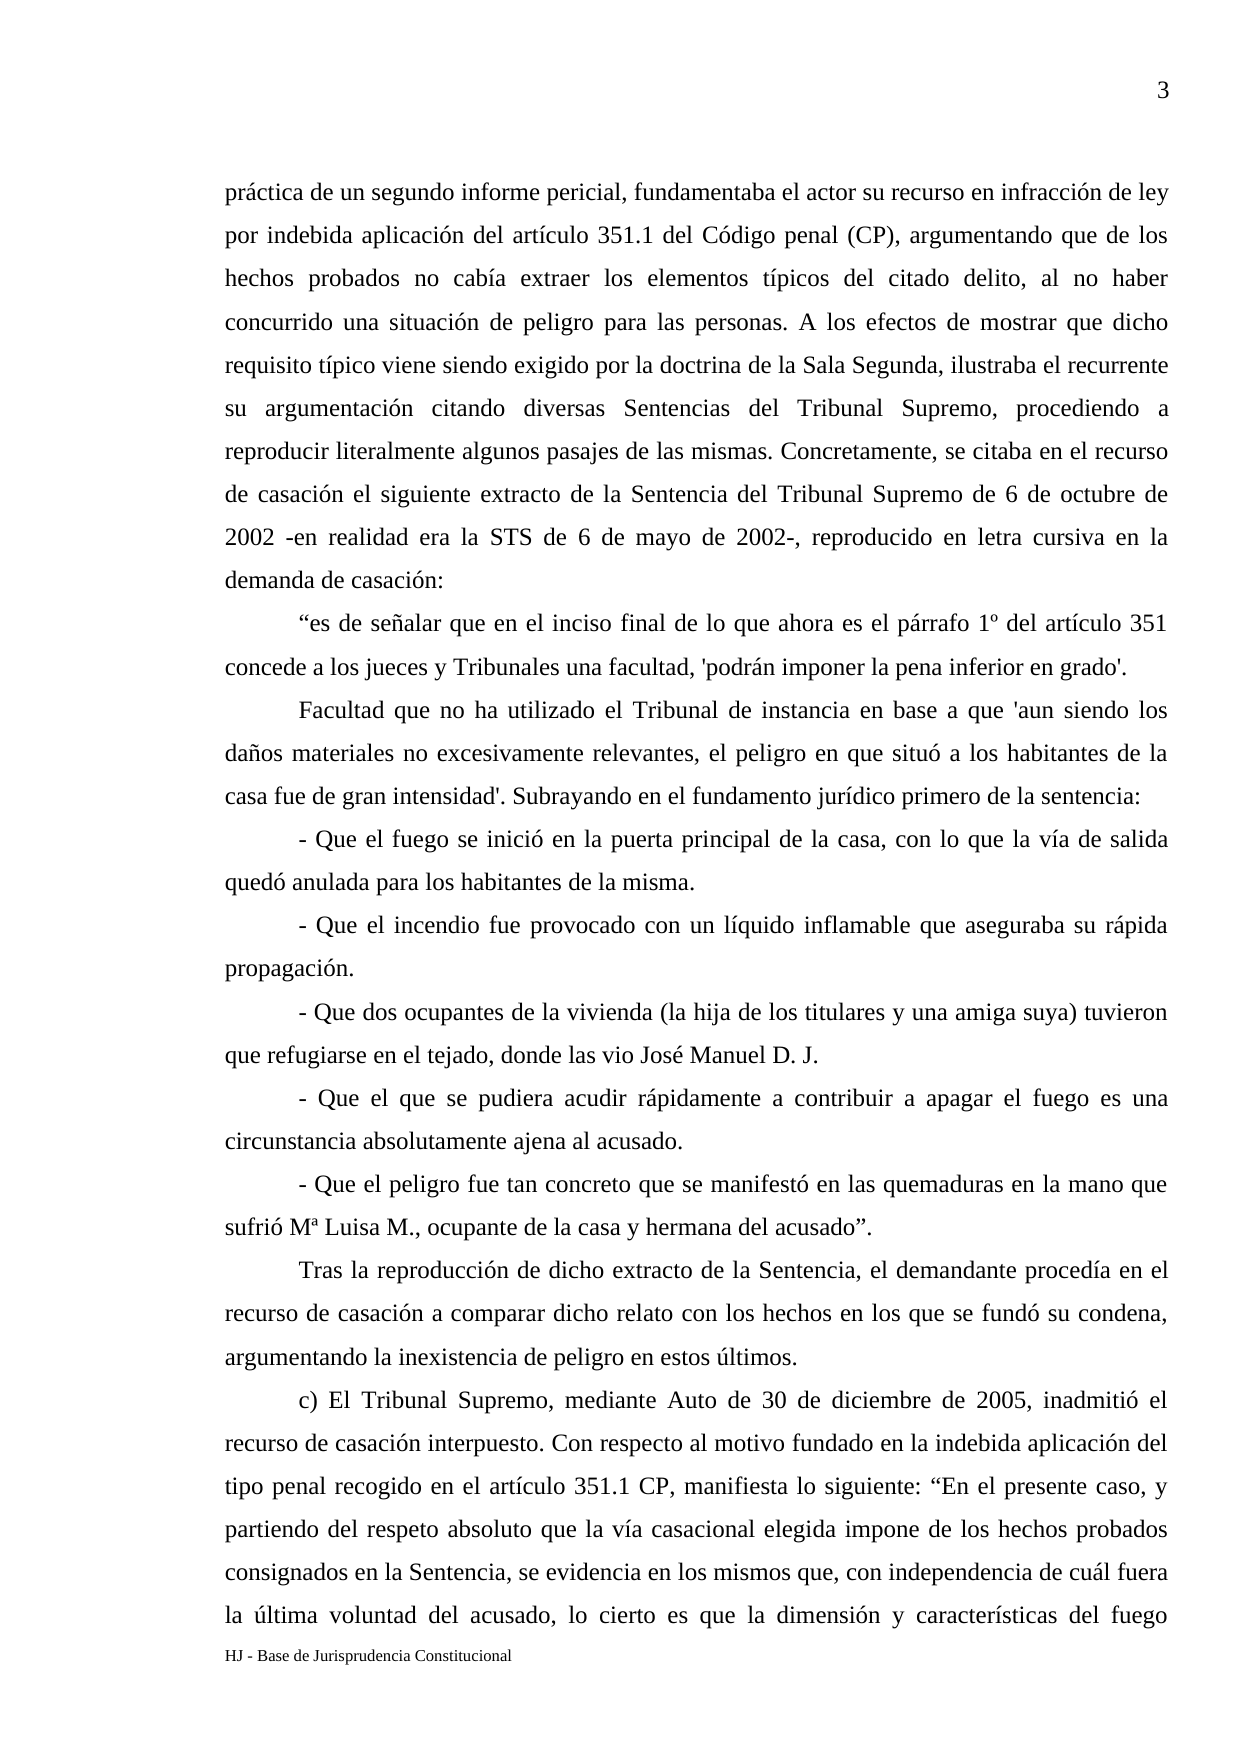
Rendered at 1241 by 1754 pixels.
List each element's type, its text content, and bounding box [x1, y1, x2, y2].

text - Que el peligro fue tan concreto que se manifestó en las quemaduras en la mano que sufrió Mª Luisa M., ocupante de la casa y hermana del acusado”. [224, 1169, 1169, 1241]
text Facultad que no ha utilizado el Tribunal de instancia en base a que 'aun siendo los daños materiales no excesivamente relevantes, el peligro en que situó a los habitantes de la casa fue de gran intensidad'. Subrayando en el fundamento jurídico primero de la sentencia: [224, 695, 1169, 810]
text - Que dos ocupantes de la vivienda (la hija de los titulares y una amiga suya) tuvieron que refugiarse en el tejado, donde las vio José Manuel D. J. [224, 997, 1169, 1068]
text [224, 177, 1169, 594]
text - Que el fuego se inició en la puerta principal de la casa, con lo que la vía de salida quedó anulada para los habitantes de la misma. [224, 824, 1169, 896]
text - Que el incendio fue provocado con un líquido inflamable que aseguraba su rápida propagación. [224, 910, 1169, 982]
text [224, 1385, 1169, 1629]
text Tras la reproducción de dicho extracto de la Sentencia, el demandante procedía en el recurso de casación a comparar dicho relato con los hechos en los que se fundó su condena, argumentando la inexistencia de peligro en estos últimos. [224, 1255, 1169, 1370]
text - Que el que se pudiera acudir rápidamente a contribuir a apagar el fuego es una circunstancia absolutamente ajena al acusado. [224, 1083, 1169, 1155]
text “es de señalar que en el inciso final de lo que ahora es el párrafo 1º del artículo 351 concede a los jueces y Tribunales una facultad, 'podrán imponer la pena inferior en grado'. [224, 608, 1169, 680]
